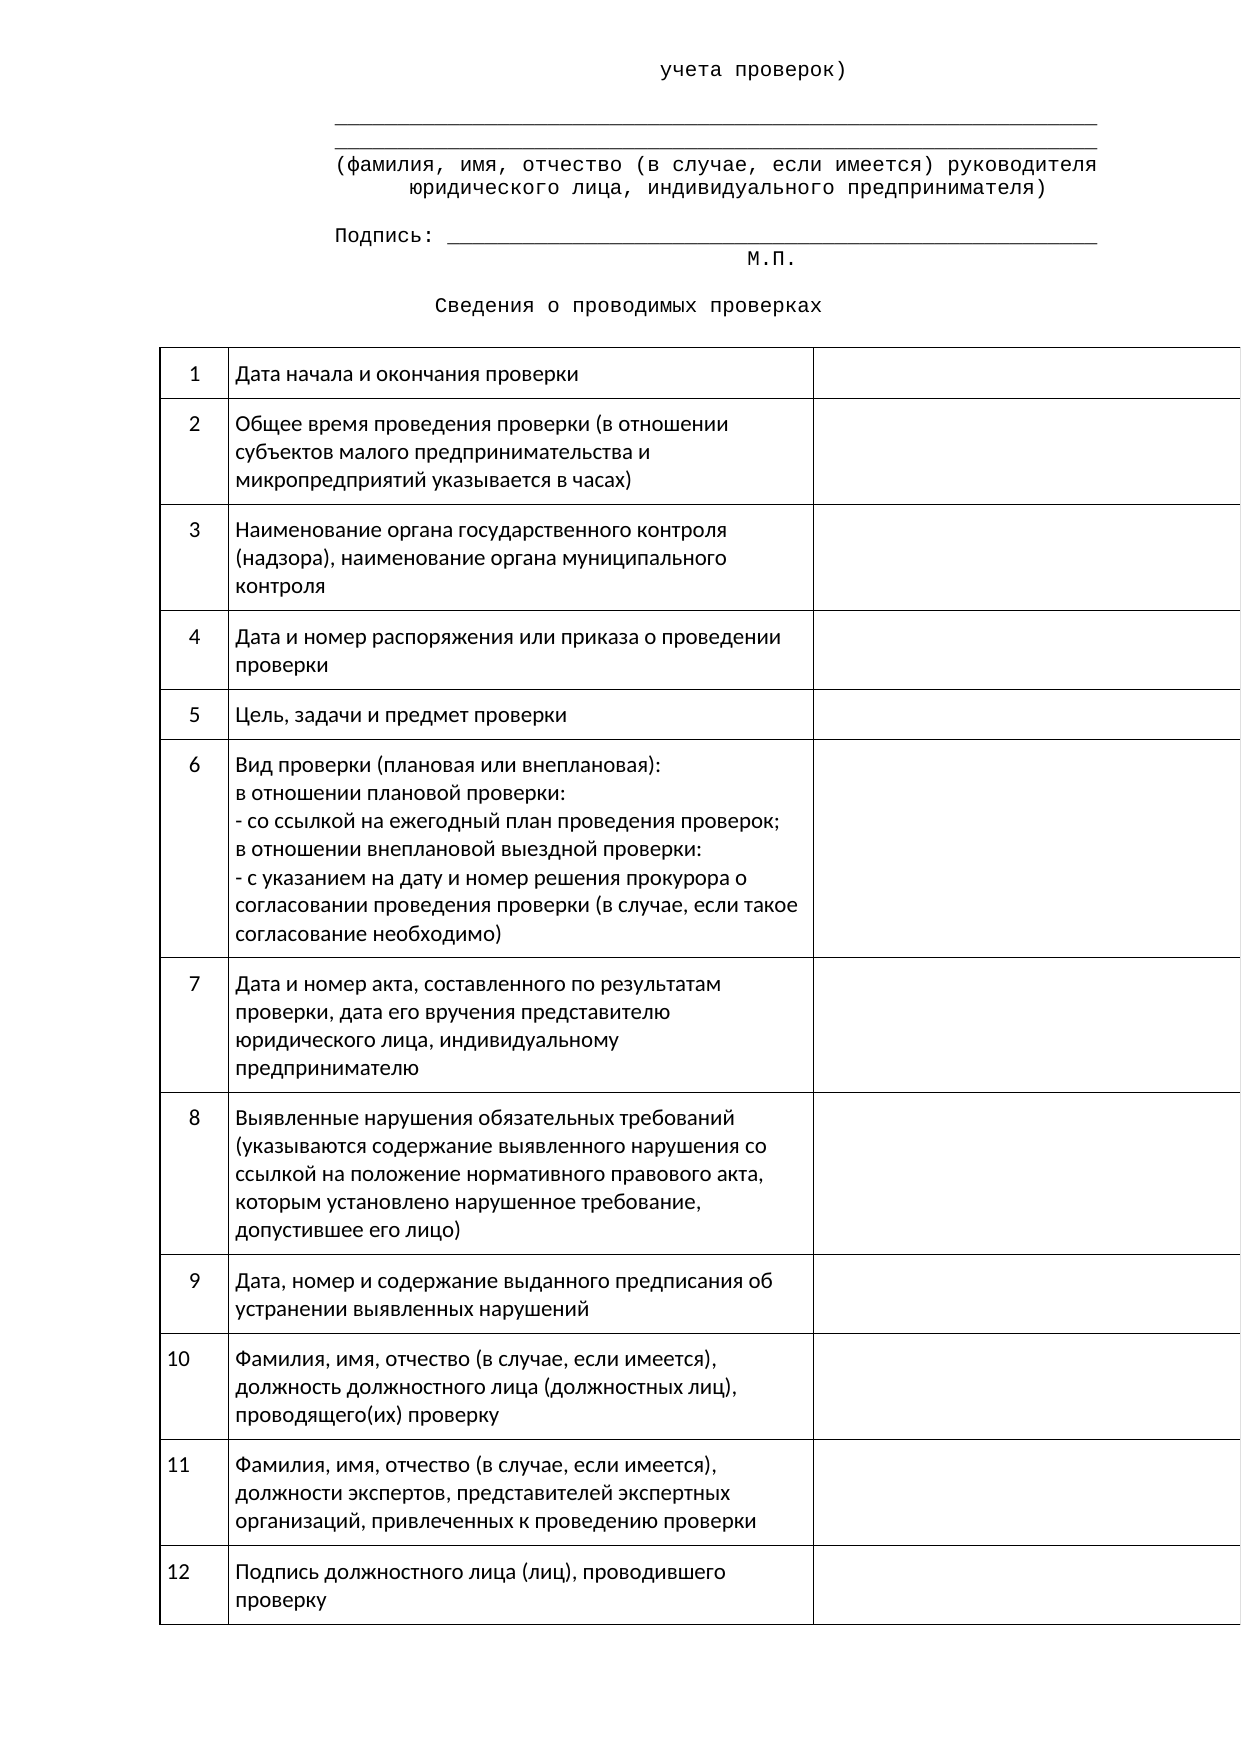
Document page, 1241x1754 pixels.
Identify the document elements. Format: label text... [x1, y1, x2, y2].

table_cell 10 [161, 1334, 228, 1439]
table_cell 4 [161, 611, 228, 688]
table_cell [814, 690, 1240, 739]
table_cell Подпись должностного лица (лиц), проводившего проверку [229, 1546, 813, 1623]
text Подпись: ____________________________________________________ [159, 224, 1167, 248]
table_header [814, 348, 1240, 397]
table_cell [814, 1546, 1240, 1623]
table_cell [814, 1093, 1240, 1254]
table_cell Наименование органа государственного контроля (надзора), наименование органа муниципального контроля [229, 505, 813, 610]
table_cell Дата, номер и содержание выданного предписания об устранении выявленных нарушений [229, 1255, 813, 1332]
table_cell [814, 1334, 1240, 1439]
table_cell 3 [161, 505, 228, 610]
table_cell 8 [161, 1093, 228, 1254]
text учета проверок) [159, 59, 1167, 83]
table_cell 12 [161, 1546, 228, 1623]
table_cell [814, 740, 1240, 957]
text _____________________________________________________________ [159, 130, 1167, 154]
table_header Дата начала и окончания проверки [229, 348, 813, 397]
table_cell 5 [161, 690, 228, 739]
table_cell [814, 611, 1240, 688]
table_cell Фамилия, имя, отчество (в случае, если имеется), должность должностного лица (должностных лиц), проводящего(их) проверку [229, 1334, 813, 1439]
table_cell 11 [161, 1440, 228, 1545]
table_cell Дата и номер акта, составленного по результатам проверки, дата его вручения представителю юридического лица, индивидуальному предпринимателю [229, 958, 813, 1092]
table_cell [814, 1255, 1240, 1332]
table_cell Цель, задачи и предмет проверки [229, 690, 813, 739]
table_cell Дата и номер распоряжения или приказа о проведении проверки [229, 611, 813, 688]
text М.П. [159, 248, 1167, 272]
table_cell [814, 1440, 1240, 1545]
table_cell [814, 399, 1240, 504]
table_header 1 [161, 348, 228, 397]
text Сведения о проводимых проверках [159, 296, 1167, 319]
text юридического лица, индивидуального предпринимателя) [159, 177, 1167, 201]
text (фамилия, имя, отчество (в случае, если имеется) руководителя [159, 154, 1167, 177]
table_cell Фамилия, имя, отчество (в случае, если имеется), должности экспертов, представителей экспертных организаций, привлеченных к проведению проверки [229, 1440, 813, 1545]
table_cell 2 [161, 399, 228, 504]
table_cell 7 [161, 958, 228, 1092]
text _____________________________________________________________ [159, 106, 1167, 130]
table_cell 6 [161, 740, 228, 957]
table_cell [814, 505, 1240, 610]
table_cell Общее время проведения проверки (в отношении субъектов малого предпринимательства и микропредприятий указывается в часах) [229, 399, 813, 504]
table_cell 9 [161, 1255, 228, 1332]
table_cell Выявленные нарушения обязательных требований (указываются содержание выявленного нарушения со ссылкой на положение нормативного правового акта, которым установлено нарушенное требование, допустившее его лицо) [229, 1093, 813, 1254]
table_cell Вид проверки (плановая или внеплановая): в отношении плановой проверки: - со ссылкой на ежегодный план проведения проверок; в отношении внеплановой выездной проверки: - с указанием на дату и номер решения прокурора о согласовании проведения проверки (в случае, если такое согласование необходимо) [229, 740, 813, 957]
table_cell [814, 958, 1240, 1092]
